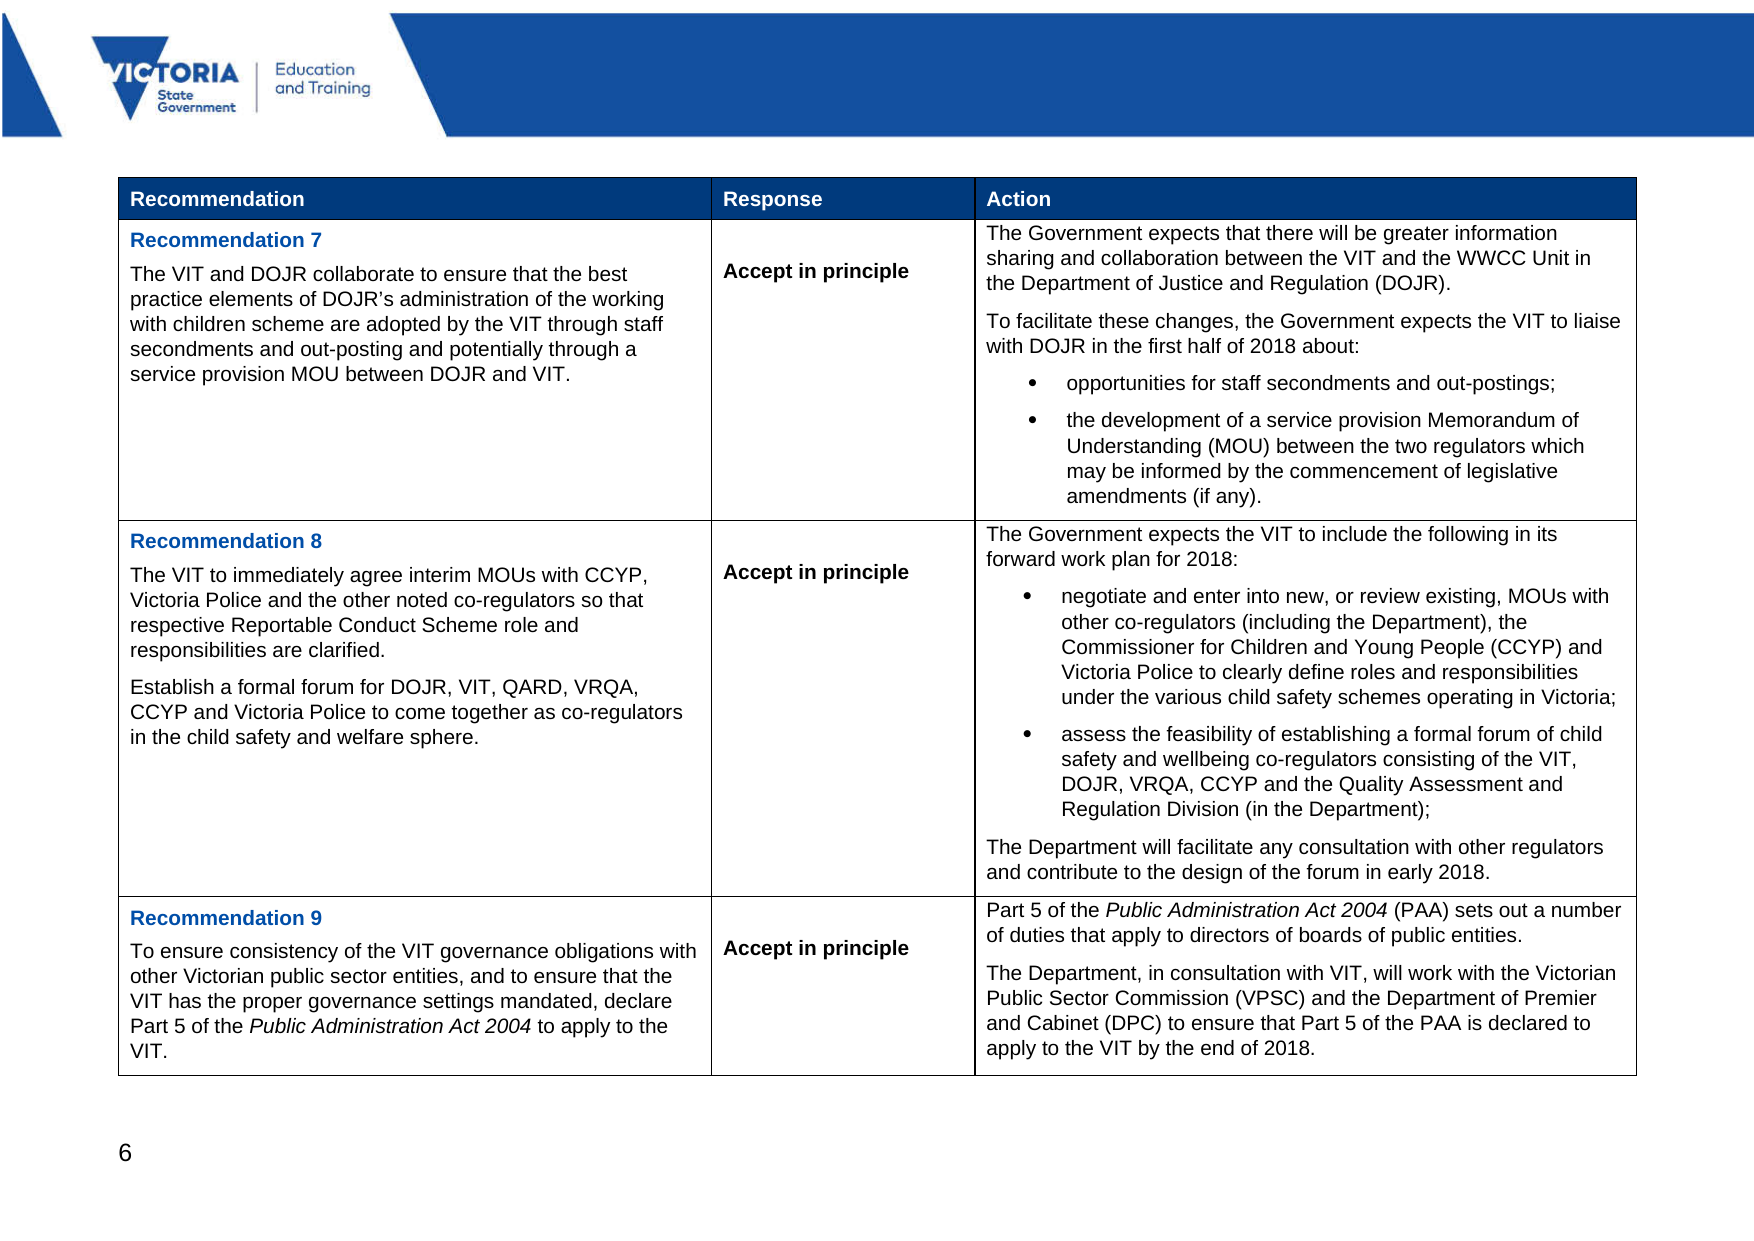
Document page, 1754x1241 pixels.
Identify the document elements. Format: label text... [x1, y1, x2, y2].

table_cell Recommendation 7 The VIT and DOJR collaborate to ensure that the best practice elements of DOJR’s administration of the working with children scheme are adopted by the VIT through staff secondments and out-posting and potentially through a service provision MOU between DOJR and VIT. [119, 220, 711, 520]
table_header Action [976, 178, 1636, 219]
table_cell Accept in principle [712, 897, 974, 1075]
table_header Recommendation [119, 178, 711, 219]
table_cell Recommendation 9 To ensure consistency of the VIT governance obligations with other Victorian public sector entities, and to ensure that the VIT has the proper governance settings mandated, declare Part 5 of the Public Administration Act 2004 to apply to the VIT. [119, 897, 711, 1075]
table_cell Accept in principle [712, 521, 974, 896]
table_header Response [712, 178, 974, 219]
table_cell The Government expects that there will be greater information sharing and collaboration between the VIT and the WWCC Unit in the Department of Justice and Regulation (DOJR). To facilitate these changes, the Government expects the VIT to liaise with DOJR in the first half of 2018 about: opportunities for staff secondments and out-postings; the development of a service provision Memorandum of Understanding (MOU) between the two regulators which may be informed by the commencement of legislative amendments (if any). [976, 220, 1636, 520]
table_cell Accept in principle [712, 220, 974, 520]
picture [2, 0, 1754, 1228]
table_cell Recommendation 8 The VIT to immediately agree interim MOUs with CCYP, Victoria Police and the other noted co-regulators so that respective Reportable Conduct Scheme role and responsibilities are clarified. Establish a formal forum for DOJR, VIT, QARD, VRQA, CCYP and Victoria Police to come together as co-regulators in the child safety and welfare sphere. [119, 521, 711, 896]
table_cell Part 5 of the Public Administration Act 2004 (PAA) sets out a number of duties that apply to directors of boards of public entities. The Department, in consultation with VIT, will work with the Victorian Public Sector Commission (VPSC) and the Department of Premier and Cabinet (DPC) to ensure that Part 5 of the PAA is declared to apply to the VIT by the end of 2018. [976, 897, 1636, 1075]
table_cell The Government expects the VIT to include the following in its forward work plan for 2018: negotiate and enter into new, or review existing, MOUs with other co-regulators (including the Department), the Commissioner for Children and Young People (CCYP) and Victoria Police to clearly define roles and responsibilities under the various child safety schemes operating in Victoria; assess the feasibility of establishing a formal forum of child safety and wellbeing co-regulators consisting of the VIT, DOJR, VRQA, CCYP and the Quality Assessment and Regulation Division (in the Department); The Department will facilitate any consultation with other regulators and contribute to the design of the forum in early 2018. [976, 521, 1636, 896]
